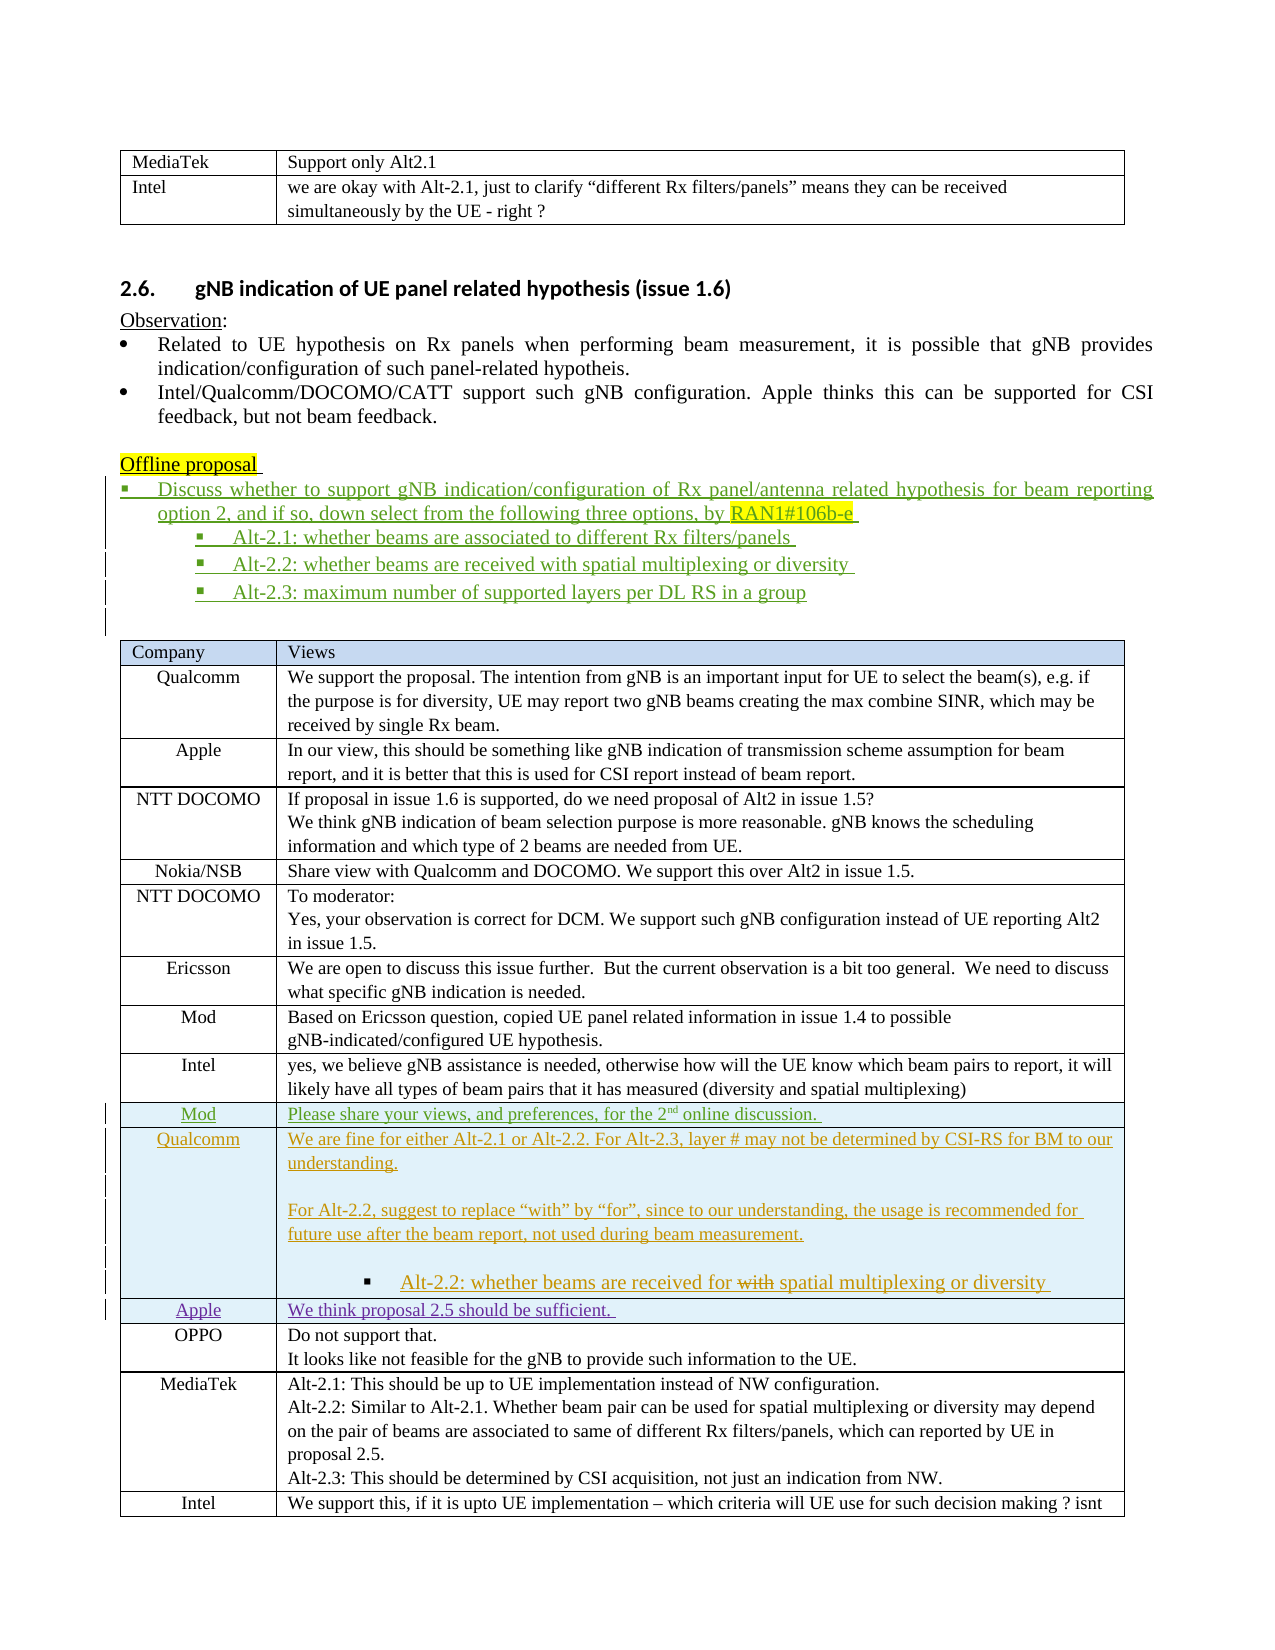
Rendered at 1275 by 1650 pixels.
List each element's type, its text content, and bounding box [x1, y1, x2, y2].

text Offline proposal [120, 452, 1155, 476]
table_cell Nokia/NSB [121, 860, 276, 884]
table_cell NTT DOCOMO [121, 885, 276, 956]
table_cell Support only Alt2.1 [277, 151, 1124, 175]
text Observation: [120, 308, 1155, 332]
table_cell Alt-2.1: This should be up to UE implementation instead of NW configuration. Alt-2.2: Similar to Alt-2.1. Whether beam pair can be used for spatial multiplexing or diversity may depend on the pair of beams are associated to same of different Rx filters/panels, which can reported by UE in proposal 2.5. Alt-2.3: This should be determined by CSI acquisition, not just an indication from NW. [277, 1373, 1124, 1491]
table_cell We support the proposal. The intention from gNB is an important input for UE to select the beam(s), e.g. if the purpose is for diversity, UE may report two gNB beams creating the max combine SINR, which may be received by single Rx beam. [277, 666, 1124, 738]
table_cell We are open to discuss this issue further. But the current observation is a bit too general. We need to discuss what specific gNB indication is needed. [277, 957, 1124, 1004]
table_header Company [121, 641, 276, 665]
table_cell Qualcomm [121, 666, 276, 738]
table_cell Mod [121, 1006, 276, 1053]
table_cell we are okay with Alt-2.1, just to clarify “different Rx filters/panels” means they can be received simultaneously by the UE - right ? [277, 176, 1124, 224]
table_cell Intel [121, 176, 276, 224]
table_cell MediaTek [121, 151, 276, 175]
table_cell To moderator: Yes, your observation is correct for DCM. We support such gNB configuration instead of UE reporting Alt2 in issue 1.5. [277, 885, 1124, 956]
list Related to UE hypothesis on Rx panels when performing beam measurement, it is possible that gNB provides indication/configuration of such panel-related hypotheis. [120, 332, 1155, 380]
text gNB indication of UE panel related hypothesis (issue 1.6) [120, 274, 1155, 302]
table_header Views [277, 641, 1124, 665]
table_cell MediaTek [121, 1373, 276, 1491]
list Intel/Qualcomm/DOCOMO/CATT support such gNB configuration. Apple thinks this can be supported for CSI feedback, but not beam feedback. [120, 380, 1155, 428]
table_cell Share view with Qualcomm and DOCOMO. We support this over Alt2 in issue 1.5. [277, 860, 1124, 884]
table_cell If proposal in issue 1.6 is supported, do we need proposal of Alt2 in issue 1.5? We think gNB indication of beam selection purpose is more reasonable. gNB knows the scheduling information and which type of 2 beams are needed from UE. [277, 788, 1124, 859]
table_cell Intel [121, 1054, 276, 1102]
table_cell In our view, this should be something like gNB indication of transmission scheme assumption for beam report, and it is better that this is used for CSI report instead of beam report. [277, 739, 1124, 786]
table_cell Do not support that. It looks like not feasible for the gNB to provide such information to the UE. [277, 1324, 1124, 1371]
table_cell yes, we believe gNB assistance is needed, otherwise how will the UE know which beam pairs to report, it will likely have all types of beam pairs that it has measured (diversity and spatial multiplexing) [277, 1054, 1124, 1102]
table_cell Ericsson [121, 957, 276, 1004]
table_cell Based on Ericsson question, copied UE panel related information in issue 1.4 to possible gNB-indicated/configured UE hypothesis. [277, 1006, 1124, 1053]
table_cell OPPO [121, 1324, 276, 1371]
table_cell Intel [121, 1492, 276, 1516]
table_cell Apple [121, 739, 276, 786]
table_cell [277, 1492, 1124, 1516]
table_cell NTT DOCOMO [121, 788, 276, 859]
